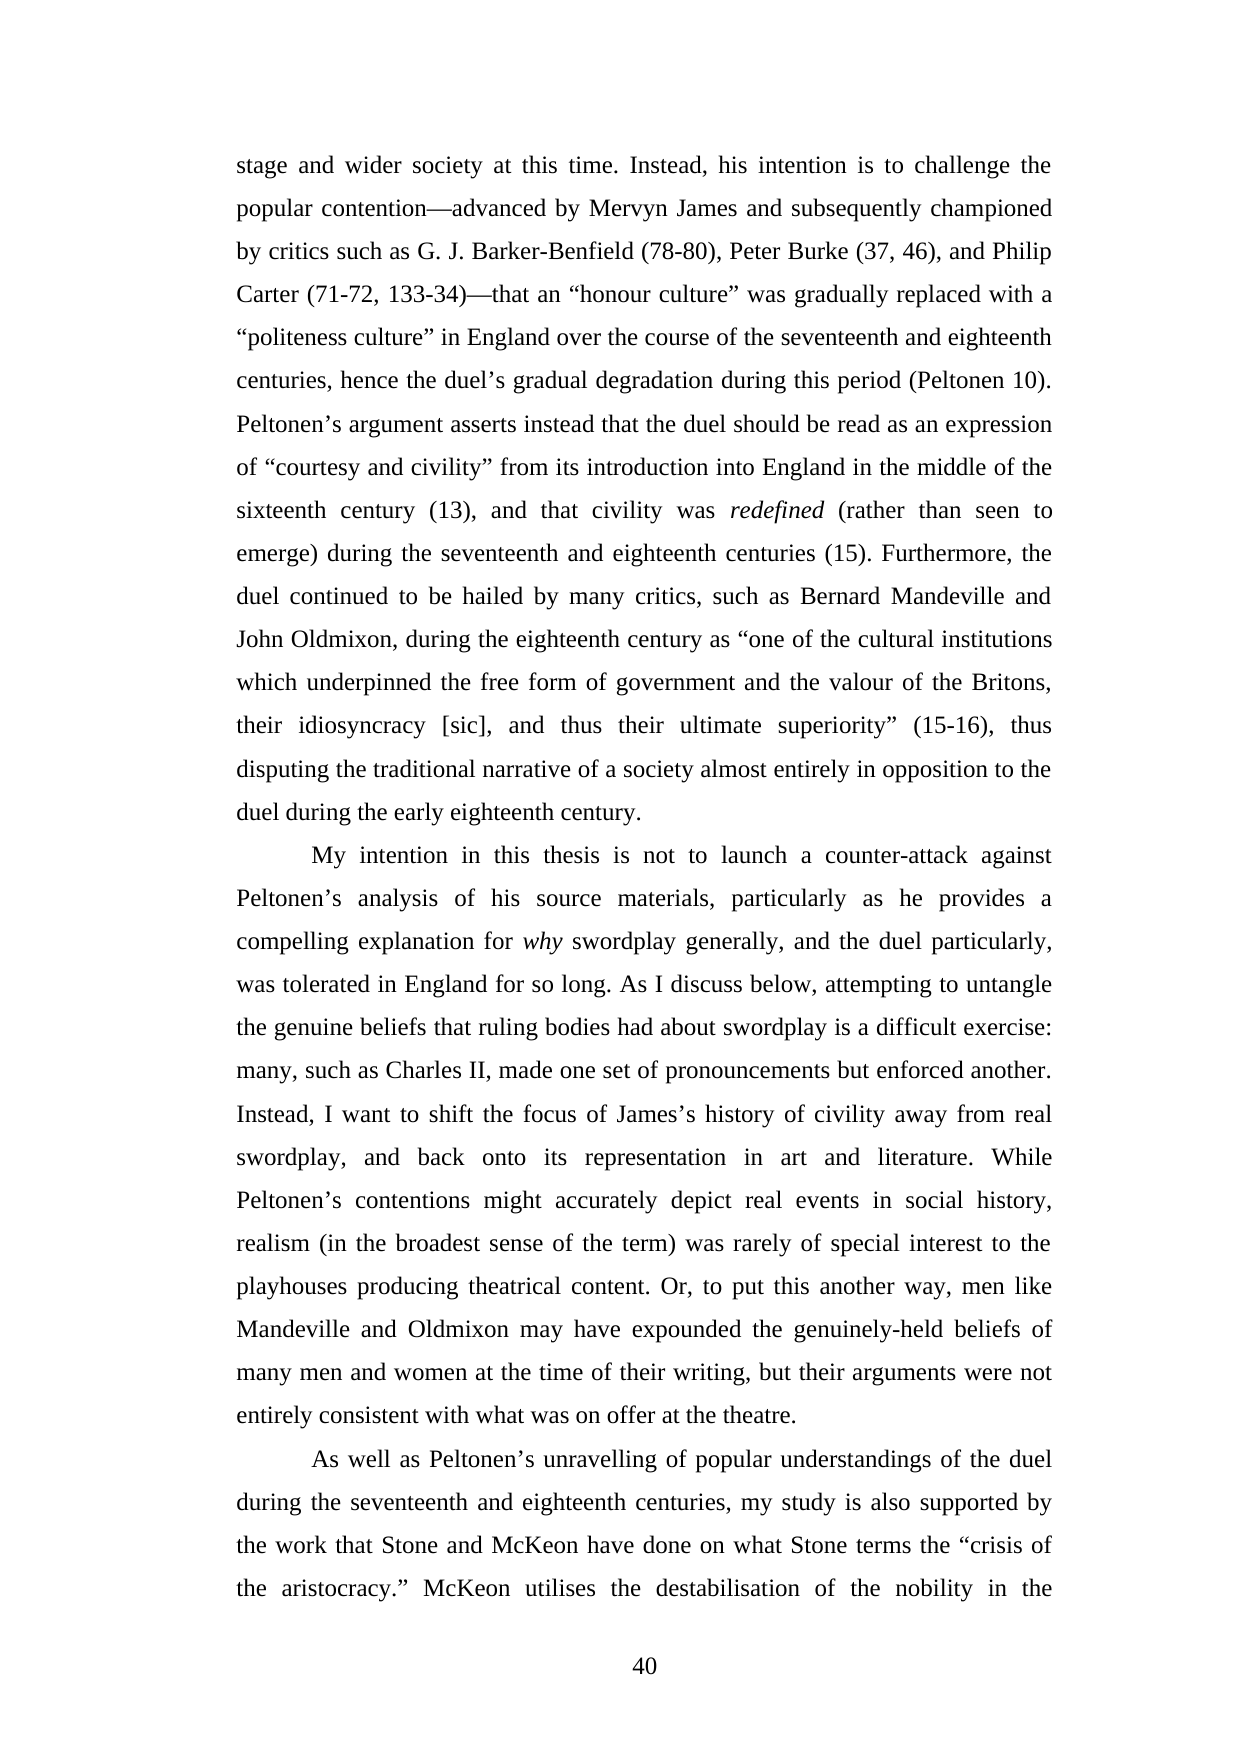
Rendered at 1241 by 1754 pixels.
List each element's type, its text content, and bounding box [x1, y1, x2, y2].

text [236, 1444, 1053, 1602]
text My intention in this thesis is not to launch a counter-attack against Peltonen’s analysis of his source materials, particularly as he provides a compelling explanation for why swordplay generally, and the duel particularly, was tolerated in England for so long. As I discuss below, attempting to untangle the genuine beliefs that ruling bodies had about swordplay is a difficult exercise: many, such as Charles II, made one set of pronouncements but enforced another. Instead, I want to shift the focus of James’s history of civility away from real swordplay, and back onto its representation in art and literature. While Peltonen’s contentions might accurately depict real events in social history, realism (in the broadest sense of the term) was rarely of special interest to the playhouses producing theatrical content. Or, to put this another way, men like Mandeville and Oldmixon may have expounded the genuinely-held beliefs of many men and women at the time of their writing, but their arguments were not entirely consistent with what was on offer at the theatre. [236, 840, 1053, 1429]
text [236, 150, 1053, 826]
